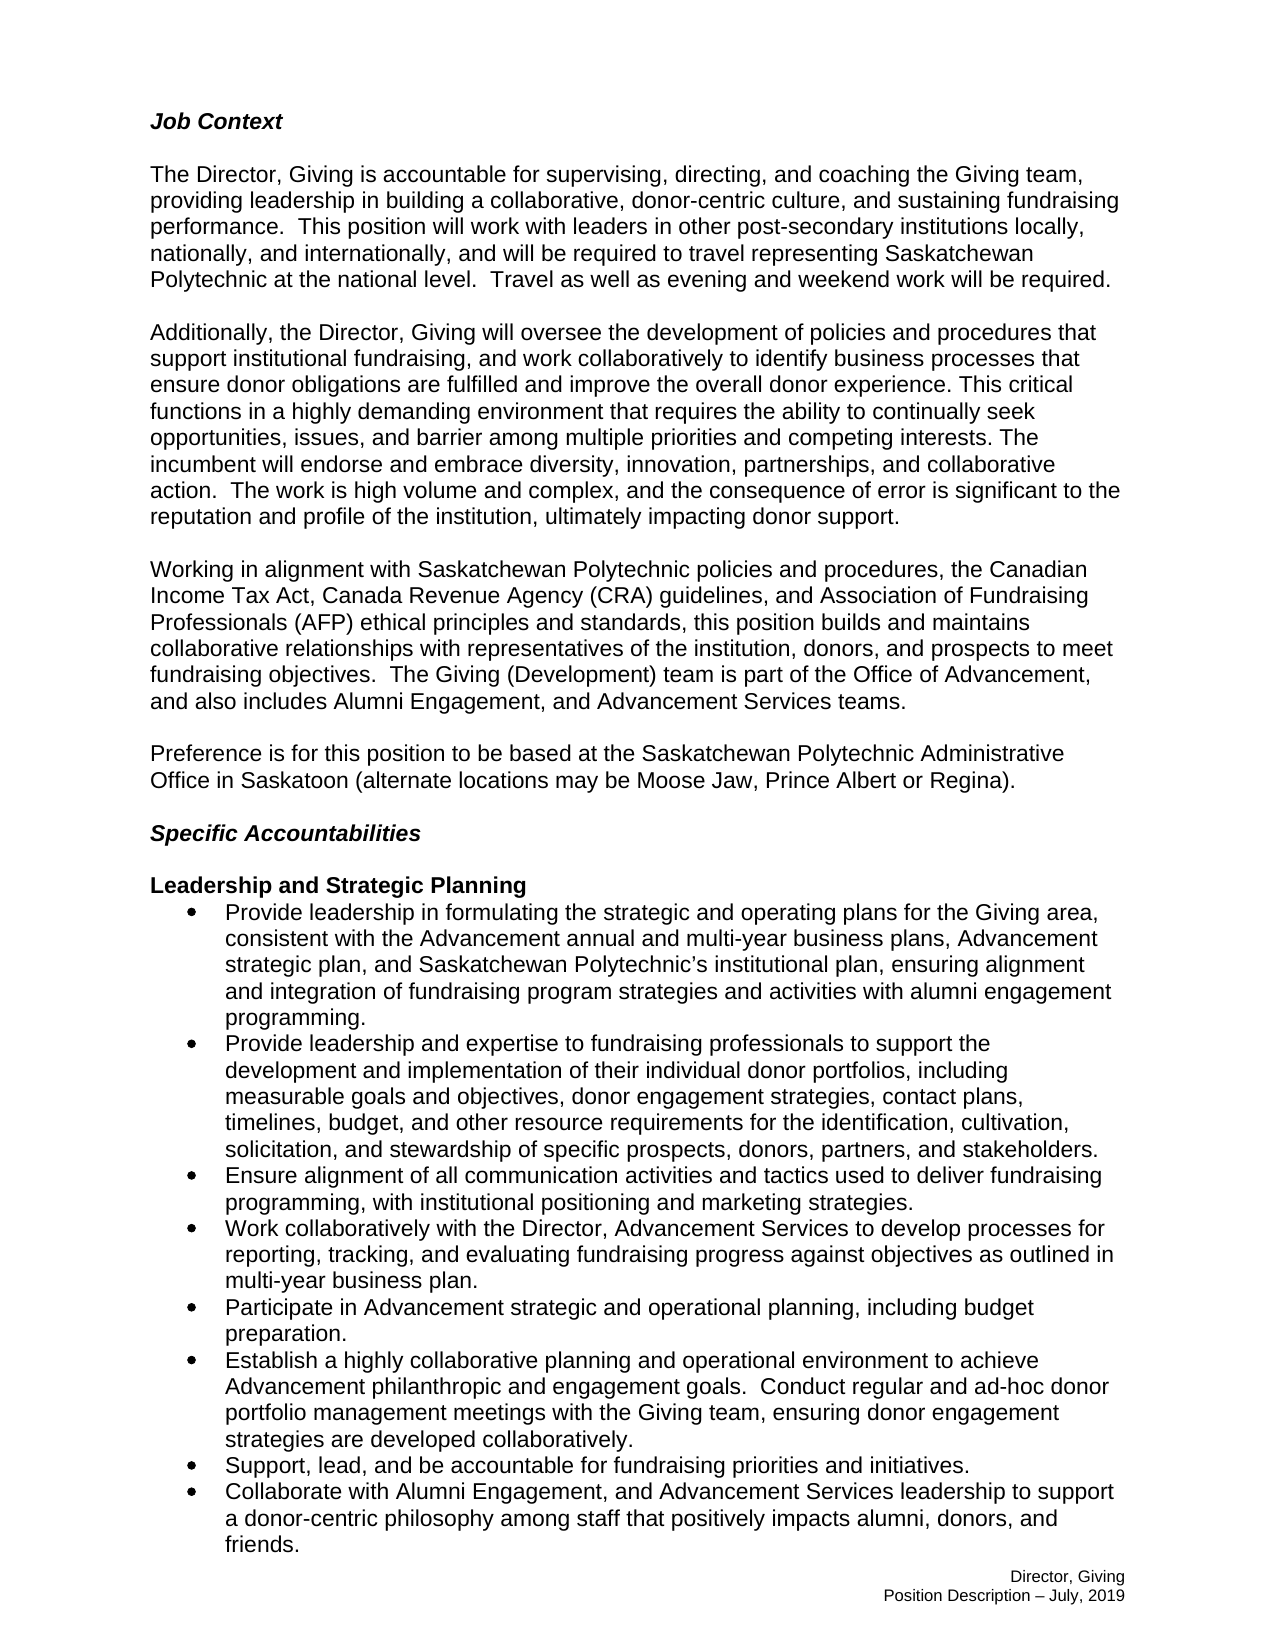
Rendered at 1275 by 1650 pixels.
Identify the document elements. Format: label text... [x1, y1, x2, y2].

text Additionally, the Director, Giving will oversee the development of policies and procedures that support institutional fundraising, and work collaboratively to identify business processes that ensure donor obligations are fulfilled and improve the overall donor experience. This critical functions in a highly demanding environment that requires the ability to continually seek opportunities, issues, and barrier among multiple priorities and competing interests. The incumbent will endorse and embrace diversity, innovation, partnerships, and collaborative action. The work is high volume and complex, and the consequence of error is significant to the reputation and profile of the institution, ultimately impacting donor support. [150, 319, 1125, 529]
text Specific Accountabilities [150, 819, 1125, 846]
list Establish a highly collaborative planning and operational environment to achieve Advancement philanthropic and engagement goals. Conduct regular and ad-hoc donor portfolio management meetings with the Giving team, ensuring donor engagement strategies are developed collaboratively. [187, 1347, 1125, 1452]
list Support, lead, and be accountable for fundraising priorities and initiatives. [187, 1452, 1125, 1478]
list Provide leadership in formulating the strategic and operating plans for the Giving area, consistent with the Advancement annual and multi-year business plans, Advancement strategic plan, and Saskatchewan Polytechnic’s institutional plan, ensuring alignment and integration of fundraising program strategies and activities with alumni engagement programming. [187, 898, 1125, 1030]
text Working in alignment with Saskatchewan Polytechnic policies and procedures, the Canadian Income Tax Act, Canada Revenue Agency (CRA) guidelines, and Association of Fundraising Professionals (AFP) ethical principles and standards, this position builds and maintains collaborative relationships with representatives of the institution, donors, and prospects to meet fundraising objectives. The Giving (Development) team is part of the Office of Advancement, and also includes Alumni Engagement, and Advancement Services teams. [150, 556, 1125, 714]
text Leadership and Strategic Planning [150, 872, 1125, 898]
text The Director, Giving is accountable for supervising, directing, and coaching the Giving team, providing leadership in building a collaborative, donor-centric culture, and sustaining fundraising performance. This position will work with leaders in other post-secondary institutions locally, nationally, and internationally, and will be required to travel representing Saskatchewan Polytechnic at the national level. Travel as well as evening and weekend work will be required. [150, 161, 1125, 292]
text Preference is for this position to be based at the Saskatchewan Polytechnic Administrative Office in Saskatoon (alternate locations may be Moose Jaw, Prince Albert or Regina). [150, 740, 1125, 793]
text Job Context [150, 108, 1125, 134]
list Work collaboratively with the Director, Advancement Services to develop processes for reporting, tracking, and evaluating fundraising progress against objectives as outlined in multi-year business plan. [187, 1215, 1125, 1294]
list Ensure alignment of all communication activities and tactics used to deliver fundraising programming, with institutional positioning and marketing strategies. [187, 1162, 1125, 1215]
list Participate in Advancement strategic and operational planning, including budget preparation. [187, 1294, 1125, 1347]
list Collaborate with Alumni Engagement, and Advancement Services leadership to support a donor-centric philosophy among staff that positively impacts alumni, donors, and friends. [187, 1478, 1125, 1557]
list Provide leadership and expertise to fundraising professionals to support the development and implementation of their individual donor portfolios, including measurable goals and objectives, donor engagement strategies, contact plans, timelines, budget, and other resource requirements for the identification, cultivation, solicitation, and stewardship of specific prospects, donors, partners, and stakeholders. [187, 1030, 1125, 1162]
